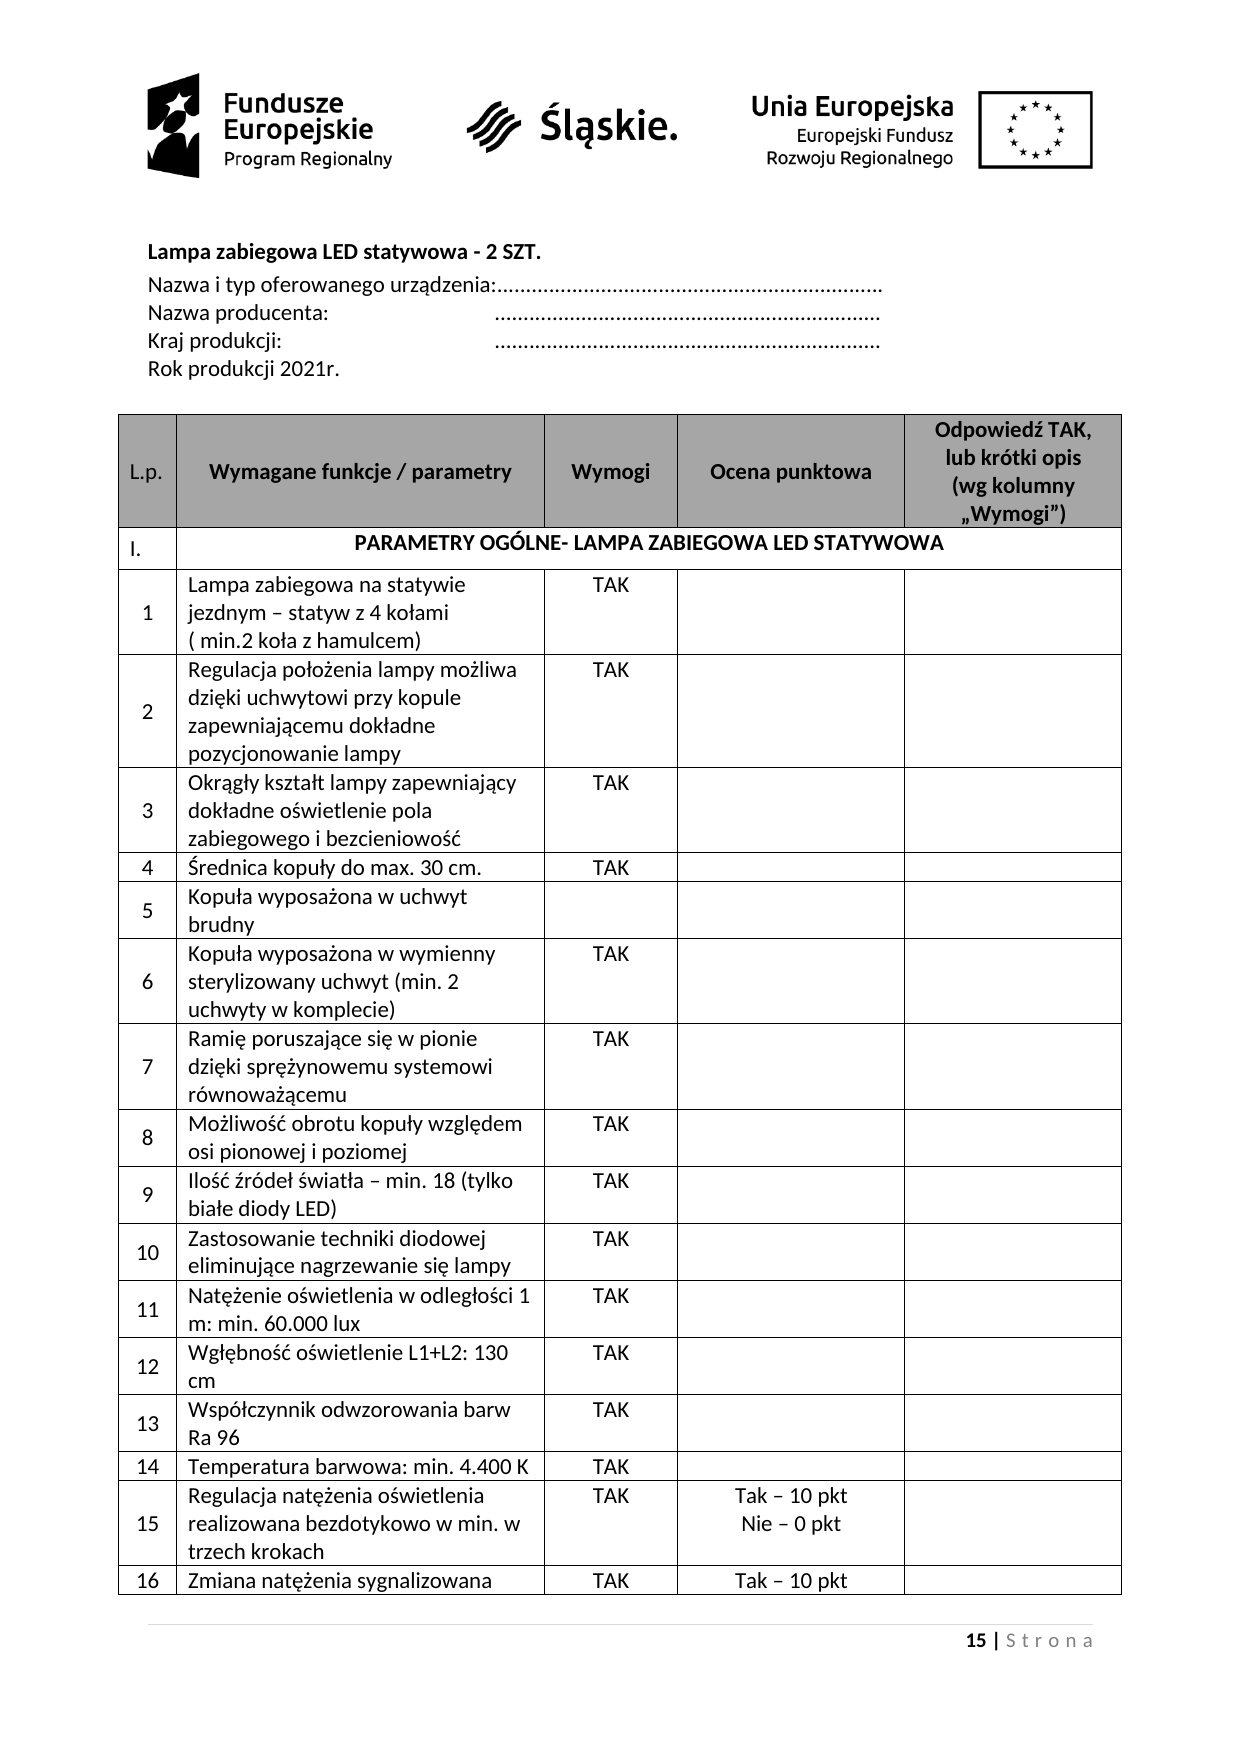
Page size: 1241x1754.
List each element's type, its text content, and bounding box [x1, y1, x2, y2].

table_cell TAK [545, 1452, 677, 1480]
table_cell [905, 570, 1121, 654]
table_cell TAK [545, 1481, 677, 1565]
table_cell [905, 1338, 1121, 1394]
table_cell TAK [545, 1338, 677, 1394]
table_cell Lampa zabiegowa na statywie jezdnym – statyw z 4 kołami ( min.2 koła z hamulcem) [177, 570, 544, 654]
table_cell [545, 882, 677, 938]
table_cell 6 [119, 939, 176, 1023]
table_cell [678, 1024, 904, 1108]
table_cell [905, 1110, 1121, 1166]
table_cell 9 [119, 1167, 176, 1223]
table_cell TAK [545, 1167, 677, 1223]
table_cell 14 [119, 1452, 176, 1480]
table_cell 3 [119, 768, 176, 852]
table_cell [905, 1452, 1121, 1480]
table_cell [905, 1395, 1121, 1451]
table_cell I. [119, 528, 176, 569]
table_cell [905, 1167, 1121, 1223]
table_cell TAK [545, 655, 677, 767]
table_cell TAK [545, 1110, 677, 1166]
picture [147, 73, 1093, 178]
table_header Wymogi [545, 415, 677, 527]
table_cell 5 [119, 882, 176, 938]
table_cell [905, 1024, 1121, 1108]
table_cell [678, 1224, 904, 1280]
table_cell Kopuła wyposażona w uchwyt brudny [177, 882, 544, 938]
table_cell Temperatura barwowa: min. 4.400 K [177, 1452, 544, 1480]
text Nazwa producenta: ................................................................... [148, 298, 1093, 326]
table_cell 16 [119, 1566, 176, 1594]
table_cell [678, 1281, 904, 1337]
table_cell 12 [119, 1338, 176, 1394]
table_cell [905, 768, 1121, 852]
table_header Ocena punktowa [678, 415, 904, 527]
table_header Wymagane funkcje / parametry [177, 415, 544, 527]
table_cell Tak – 10 pkt Nie – 0 pkt [678, 1481, 904, 1565]
table_cell Natężenie oświetlenia w odległości 1 m: min. 60.000 lux [177, 1281, 544, 1337]
table_cell TAK [545, 1024, 677, 1108]
table_cell [905, 1281, 1121, 1337]
table_cell [678, 853, 904, 881]
table_cell TAK [545, 570, 677, 654]
table_cell 2 [119, 655, 176, 767]
table_cell Ramię poruszające się w pionie dzięki sprężynowemu systemowi równoważącemu [177, 1024, 544, 1108]
table_cell [678, 655, 904, 767]
table_cell TAK [545, 853, 677, 881]
table_cell [905, 655, 1121, 767]
text Rok produkcji 2021r. [148, 354, 1093, 382]
table_cell [678, 1395, 904, 1451]
table_cell [905, 939, 1121, 1023]
table_cell TAK [545, 1224, 677, 1280]
table_cell TAK [545, 768, 677, 852]
table_cell [678, 882, 904, 938]
table_cell Zmiana natężenia sygnalizowana zmianą koloru uchwytu sterylnego. [177, 1566, 544, 1594]
table_cell [678, 939, 904, 1023]
table_cell Średnica kopuły do max. 30 cm. [177, 853, 544, 881]
table_cell Wgłębność oświetlenie L1+L2: 130 cm [177, 1338, 544, 1394]
table_cell TAK [545, 1566, 677, 1594]
table_cell 10 [119, 1224, 176, 1280]
table_cell 11 [119, 1281, 176, 1337]
table_cell Ilość źródeł światła – min. 18 (tylko białe diody LED) [177, 1167, 544, 1223]
table_cell Regulacja położenia lampy możliwa dzięki uchwytowi przy kopule zapewniającemu dokładne pozycjonowanie lampy [177, 655, 544, 767]
table_cell [678, 570, 904, 654]
table_cell [678, 1110, 904, 1166]
table_cell [678, 1338, 904, 1394]
table_cell Okrągły kształt lampy zapewniający dokładne oświetlenie pola zabiegowego i bezcieniowość [177, 768, 544, 852]
table_cell [905, 1224, 1121, 1280]
table_cell 7 [119, 1024, 176, 1108]
table_cell 13 [119, 1395, 176, 1451]
table_cell Kopuła wyposażona w wymienny sterylizowany uchwyt (min. 2 uchwyty w komplecie) [177, 939, 544, 1023]
table_cell [678, 1452, 904, 1480]
table_cell Zastosowanie techniki diodowej eliminujące nagrzewanie się lampy [177, 1224, 544, 1280]
table_cell Regulacja natężenia oświetlenia realizowana bezdotykowo w min. w trzech krokach [177, 1481, 544, 1565]
text Kraj produkcji: ................................................................... [148, 326, 1093, 354]
table_cell 4 [119, 853, 176, 881]
table_cell Tak – 10 pkt Nie – 0 pkt [678, 1566, 904, 1594]
table_cell [905, 853, 1121, 881]
table_cell 15 [119, 1481, 176, 1565]
table_cell [678, 768, 904, 852]
table_cell Możliwość obrotu kopuły względem osi pionowej i poziomej [177, 1110, 544, 1166]
table_cell [678, 1167, 904, 1223]
table_cell TAK [545, 939, 677, 1023]
table_cell TAK [545, 1395, 677, 1451]
table_header L.p. [119, 415, 176, 527]
table_cell [905, 1481, 1121, 1565]
text Lampa zabiegowa LED statywowa - 2 SZT. [148, 237, 1093, 266]
table_cell 1 [119, 570, 176, 654]
table_cell [905, 1566, 1121, 1594]
text Nazwa i typ oferowanego urządzenia:................................................................... [148, 270, 1093, 298]
table_cell PARAMETRY OGÓLNE- LAMPA ZABIEGOWA LED STATYWOWA [177, 528, 1121, 569]
table_cell [905, 882, 1121, 938]
table_cell Współczynnik odwzorowania barw Ra 96 [177, 1395, 544, 1451]
table_cell 8 [119, 1110, 176, 1166]
table_header Odpowiedź TAK, lub krótki opis (wg kolumny „Wymogi”) [905, 415, 1121, 527]
table_cell TAK [545, 1281, 677, 1337]
